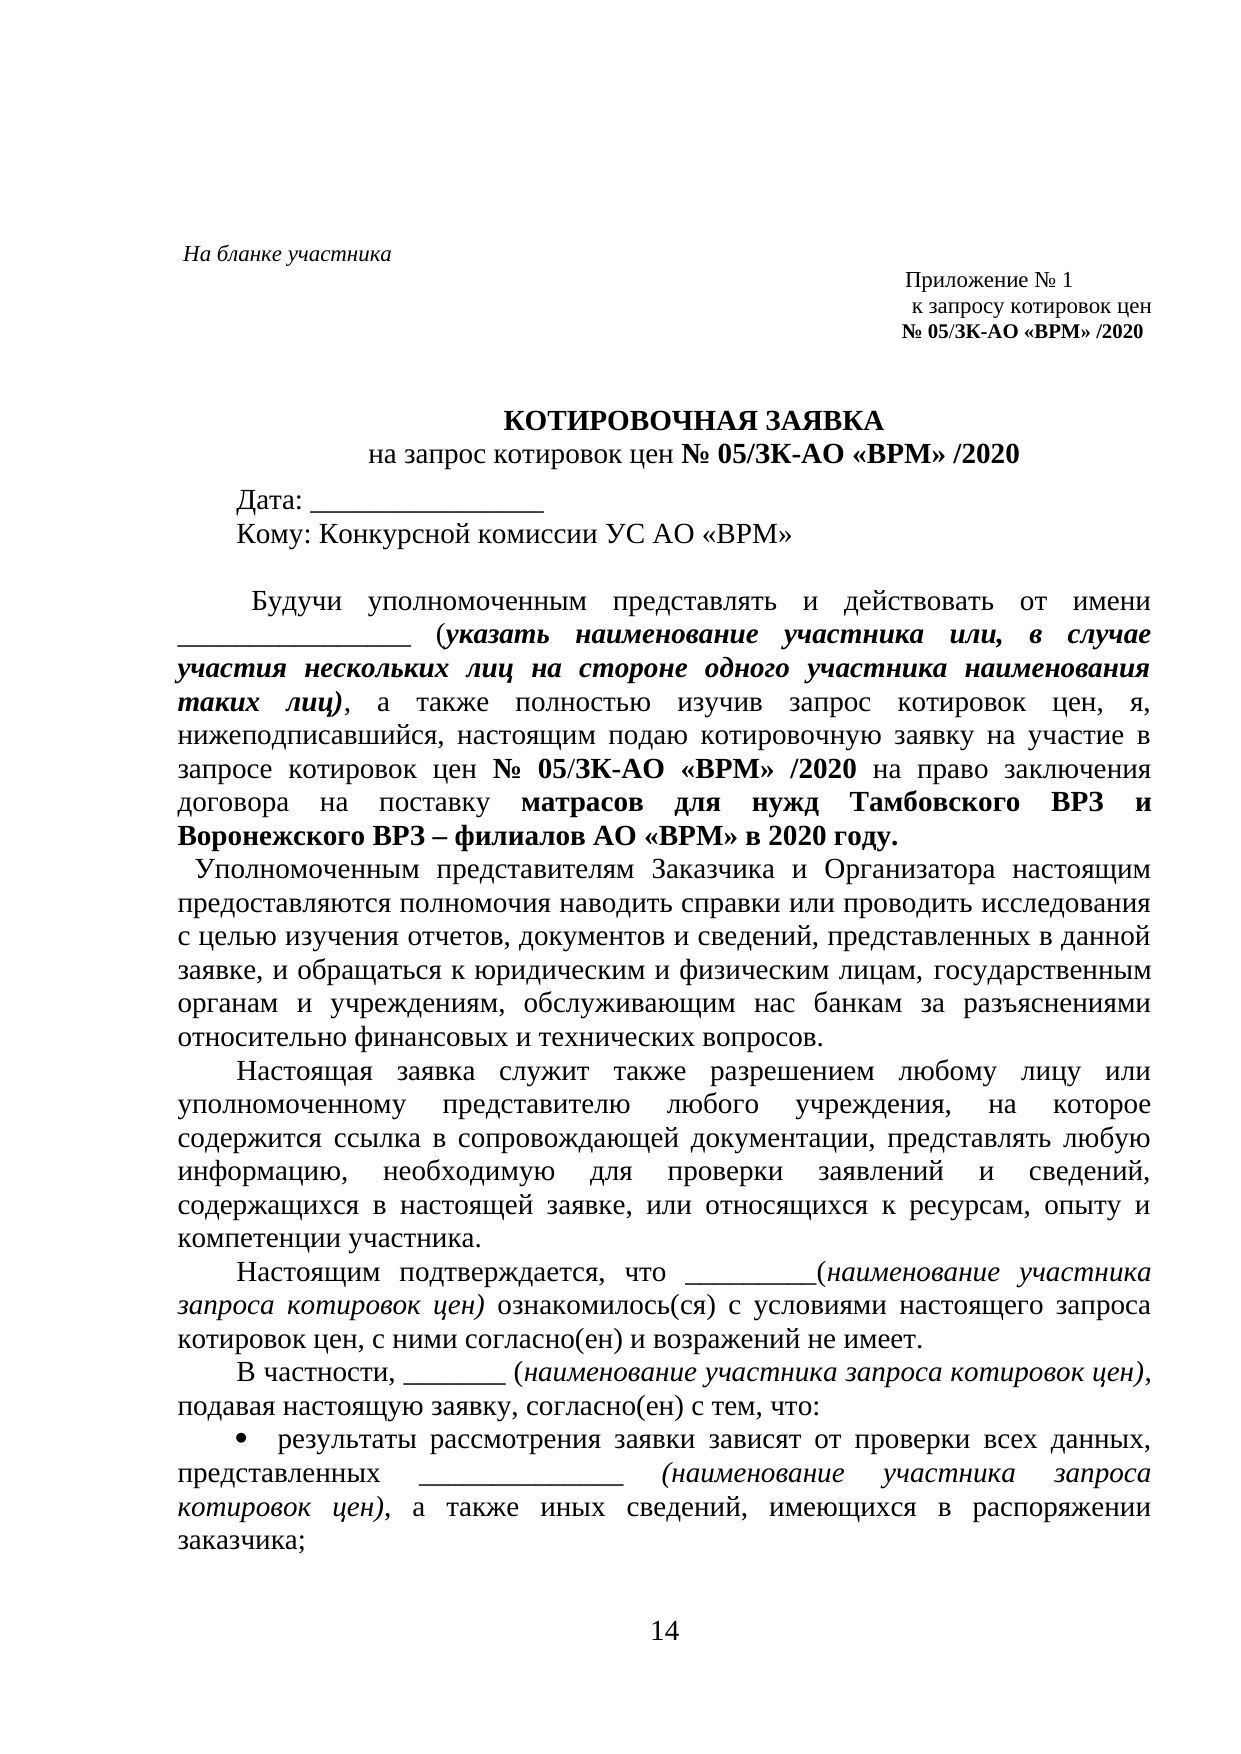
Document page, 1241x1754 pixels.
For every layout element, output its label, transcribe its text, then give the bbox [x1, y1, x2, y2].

text к запросу котировок цен [177, 293, 1152, 319]
text Приложение № 1 [177, 266, 1120, 293]
text на запрос котировок цен № 05/ЗК-АО «ВРМ» /2020 [177, 436, 1152, 470]
text Уполномоченным представителям Заказчика и Организатора настоящим предоставляются полномочия наводить справки или проводить исследования с целью изучения отчетов, документов и сведений, представленных в данной заявке, и обращаться к юридическим и физическим лицам, государственным органам и учреждениям, обслуживающим нас банкам за разъяснениями относительно финансовых и технических вопросов. [177, 851, 1152, 1053]
text Настоящим подтверждается, что _________(наименование участника запроса котировок цен) ознакомилось(ся) с условиями настоящего запроса котировок цен, с ними согласно(ен) и возражений не имеет. [177, 1254, 1152, 1354]
text В частности, _______ (наименование участника запроса котировок цен), подавая настоящую заявку, согласно(ен) с тем, что: [177, 1354, 1152, 1422]
text Кому: Конкурсной комиссии УС АО «ВРМ» [177, 516, 1152, 549]
text КОТИРОВОЧНАЯ ЗАЯВКА [177, 403, 1152, 436]
text Дата: ________________ [177, 482, 1152, 516]
text На бланке участника [177, 240, 1120, 266]
list результаты рассмотрения заявки зависят от проверки всех данных, представленных ______________ (наименование участника запроса котировок цен), а также иных сведений, имеющихся в распоряжении заказчика; [177, 1422, 1152, 1556]
text Настоящая заявка служит также разрешением любому лицу или уполномоченному представителю любого учреждения, на которое содержится ссылка в сопровождающей документации, представлять любую информацию, необходимую для проверки заявлений и сведений, содержащихся в настоящей заявке, или относящихся к ресурсам, опыту и компетенции участника. [177, 1053, 1152, 1254]
text № 05/ЗК-АО «ВРМ» /2020 [841, 319, 1152, 343]
text Будучи уполномоченным представлять и действовать от имени ________________ (указать наименование участника или, в случае участия нескольких лиц на стороне одного участника наименования таких лиц), а также полностью изучив запрос котировок цен, я, нижеподписавшийся, настоящим подаю котировочную заявку на участие в запросе котировок цен № 05/ЗК-АО «ВРМ» /2020 на право заключения договора на поставку матрасов для нужд Тамбовского ВРЗ и Воронежского ВРЗ – филиалов АО «ВРМ» в 2020 году. [177, 583, 1152, 851]
